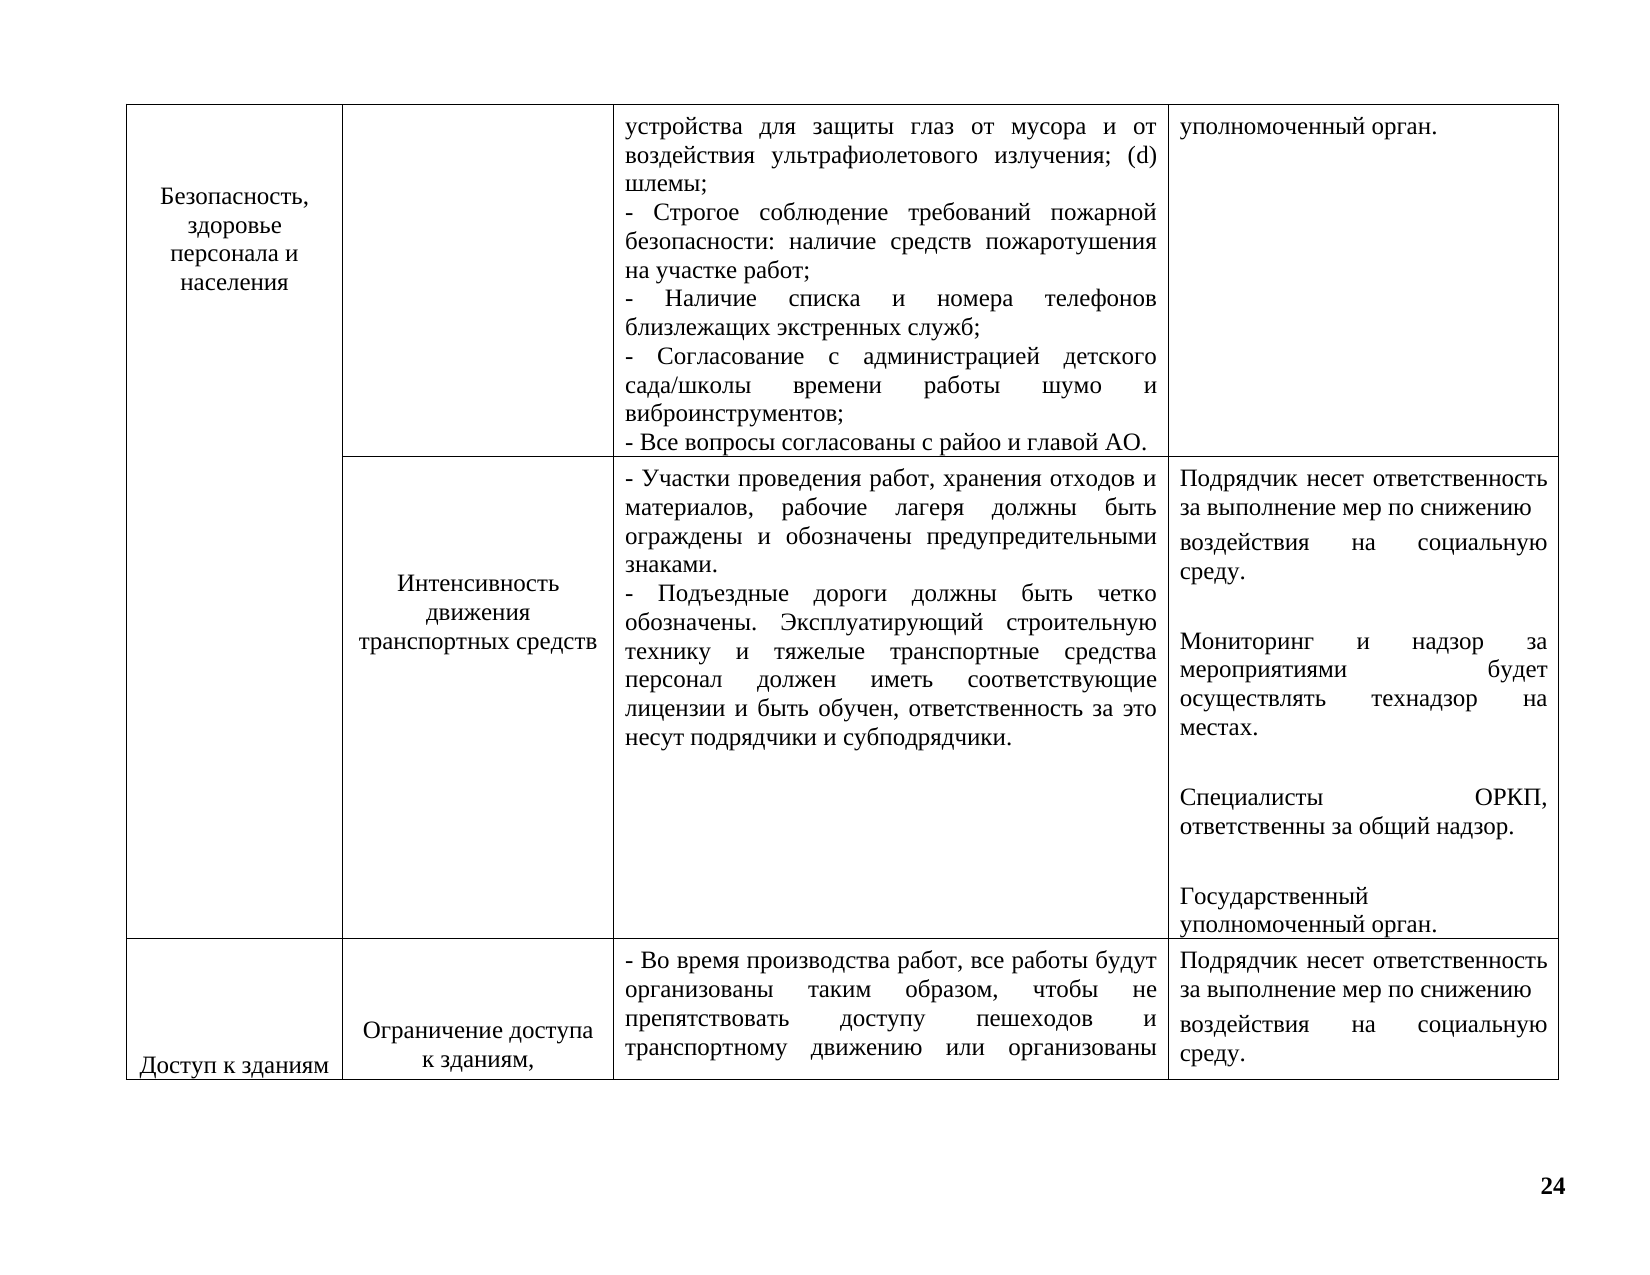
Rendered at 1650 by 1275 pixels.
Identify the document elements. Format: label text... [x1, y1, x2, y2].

table_cell - Участки проведения работ, хранения отходов и материалов, рабочие лагеря должны быть ограждены и обозначены предупредительными знаками. - Подъездные дороги должны быть четко обозначены. Эксплуатирующий строительную технику и тяжелые транспортные средства персонал должен иметь соответствующие лицензии и быть обучен, ответственность за это несут подрядчики и субподрядчики. [614, 457, 1168, 938]
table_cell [127, 105, 342, 938]
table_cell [614, 939, 1168, 1079]
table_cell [1169, 939, 1558, 1079]
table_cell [343, 105, 613, 456]
table_cell Доступ к зданиям [127, 939, 342, 1079]
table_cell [1169, 105, 1558, 456]
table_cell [614, 105, 1168, 456]
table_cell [343, 939, 613, 1079]
table_cell Интенсивность движения транспортных средств [343, 457, 613, 938]
